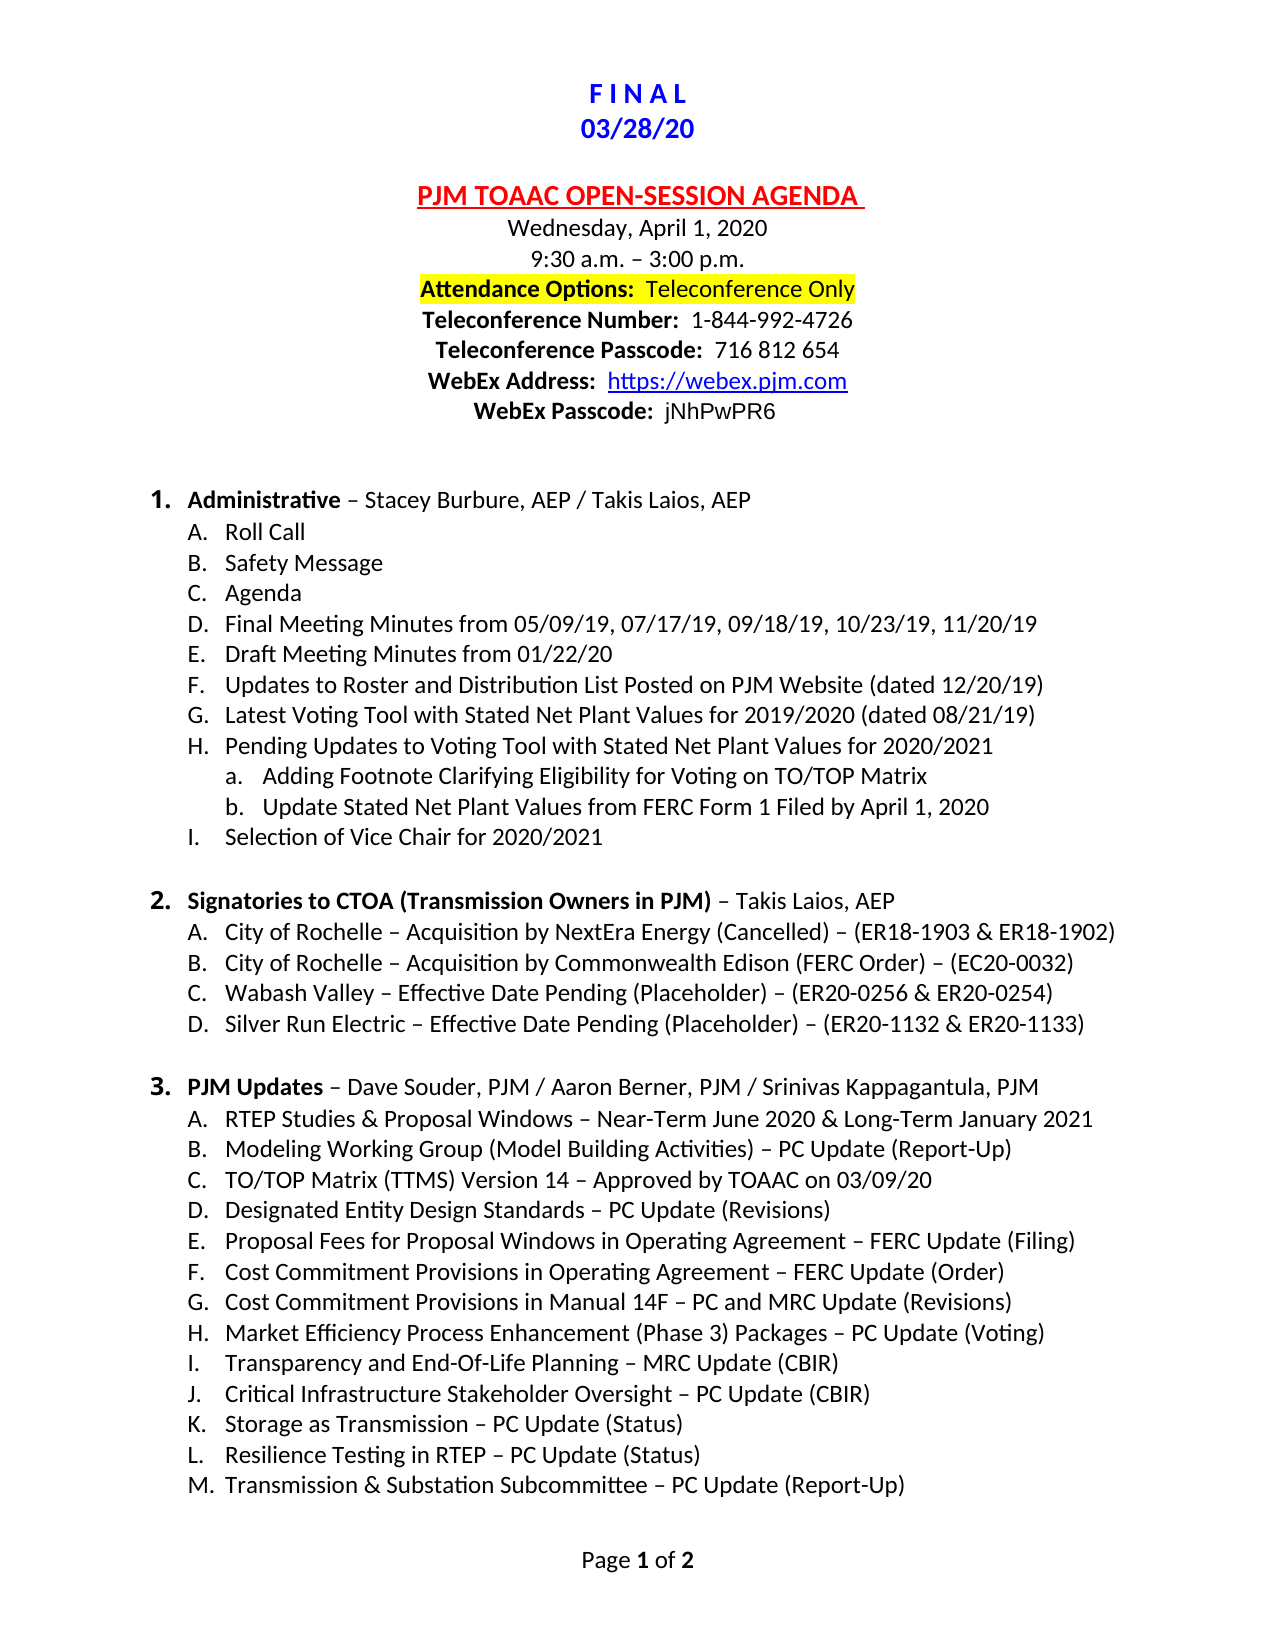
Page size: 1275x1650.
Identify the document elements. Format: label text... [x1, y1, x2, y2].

list Resilience Testing in RTEP – PC Update (Status) [187, 1439, 1125, 1469]
list Wabash Valley – Effective Date Pending (Placeholder) – (ER20-0256 & ER20-0254) [187, 977, 1125, 1008]
list Pending Updates to Voting Tool with Stated Net Plant Values for 2020/2021 [187, 730, 1125, 760]
text Teleconference Passcode: 716 812 654 [150, 334, 1125, 365]
list Critical Infrastructure Stakeholder Oversight – PC Update (CBIR) [187, 1378, 1125, 1408]
list Proposal Fees for Proposal Windows in Operating Agreement – FERC Update (Filing) [187, 1225, 1125, 1256]
list Draft Meeting Minutes from 01/22/20 [187, 638, 1125, 669]
list Signatories to CTOA (Transmission Owners in PJM) – Takis Laios, AEP [150, 882, 1125, 916]
list Silver Run Electric – Effective Date Pending (Placeholder) – (ER20-1132 & ER20-1133) [187, 1008, 1125, 1038]
text WebEx Passcode: jNhPwPR6 [150, 396, 1125, 426]
text WebEx Address: https://webex.pjm.com [150, 365, 1125, 396]
list Selection of Vice Chair for 2020/2021 [187, 821, 1125, 852]
list RTEP Studies & Proposal Windows – Near-Term June 2020 & Long-Term January 2021 [187, 1103, 1125, 1134]
list Designated Entity Design Standards – PC Update (Revisions) [187, 1195, 1125, 1225]
text Attendance Options: Teleconference Only [150, 273, 1125, 304]
list City of Rochelle – Acquisition by NextEra Energy (Cancelled) – (ER18-1903 & ER18-1902) [187, 916, 1125, 947]
list Cost Commitment Provisions in Manual 14F – PC and MRC Update (Revisions) [187, 1286, 1125, 1317]
list Transmission & Substation Subcommittee – PC Update (Report-Up) [187, 1469, 1125, 1500]
list Transparency and End-Of-Life Planning – MRC Update (CBIR) [187, 1347, 1125, 1378]
text 9:30 a.m. – 3:00 p.m. [150, 243, 1125, 273]
list Safety Message [187, 547, 1125, 577]
list Updates to Roster and Distribution List Posted on PJM Website (dated 12/20/19) [187, 669, 1125, 699]
list Administrative – Stacey Burbure, AEP / Takis Laios, AEP [150, 482, 1050, 516]
text PJM TOAAC OPEN-SESSION AGENDA [150, 177, 1125, 212]
list Storage as Transmission – PC Update (Status) [187, 1408, 1125, 1439]
text Teleconference Number: 1-844-992-4726 [150, 304, 1125, 334]
list Latest Voting Tool with Stated Net Plant Values for 2019/2020 (dated 08/21/19) [187, 699, 1125, 730]
list Final Meeting Minutes from 05/09/19, 07/17/19, 09/18/19, 10/23/19, 11/20/19 [187, 608, 1125, 638]
text Wednesday, April 1, 2020 [150, 212, 1125, 243]
list City of Rochelle – Acquisition by Commonwealth Edison (FERC Order) – (EC20-0032) [187, 947, 1125, 977]
list Update Stated Net Plant Values from FERC Form 1 Filed by April 1, 2020 [225, 791, 1125, 821]
list TO/TOP Matrix (TTMS) Version 14 – Approved by TOAAC on 03/09/20 [187, 1164, 1125, 1195]
list Roll Call [187, 516, 1125, 547]
list Cost Commitment Provisions in Operating Agreement – FERC Update (Order) [187, 1256, 1125, 1286]
list Modeling Working Group (Model Building Activities) – PC Update (Report-Up) [187, 1134, 1125, 1164]
list Adding Footnote Clarifying Eligibility for Voting on TO/TOP Matrix [225, 760, 1125, 791]
list PJM Updates – Dave Souder, PJM / Aaron Berner, PJM / Srinivas Kappagantula, PJM [150, 1069, 1125, 1103]
list Agenda [187, 577, 1125, 608]
list Market Efficiency Process Enhancement (Phase 3) Packages – PC Update (Voting) [187, 1317, 1125, 1347]
